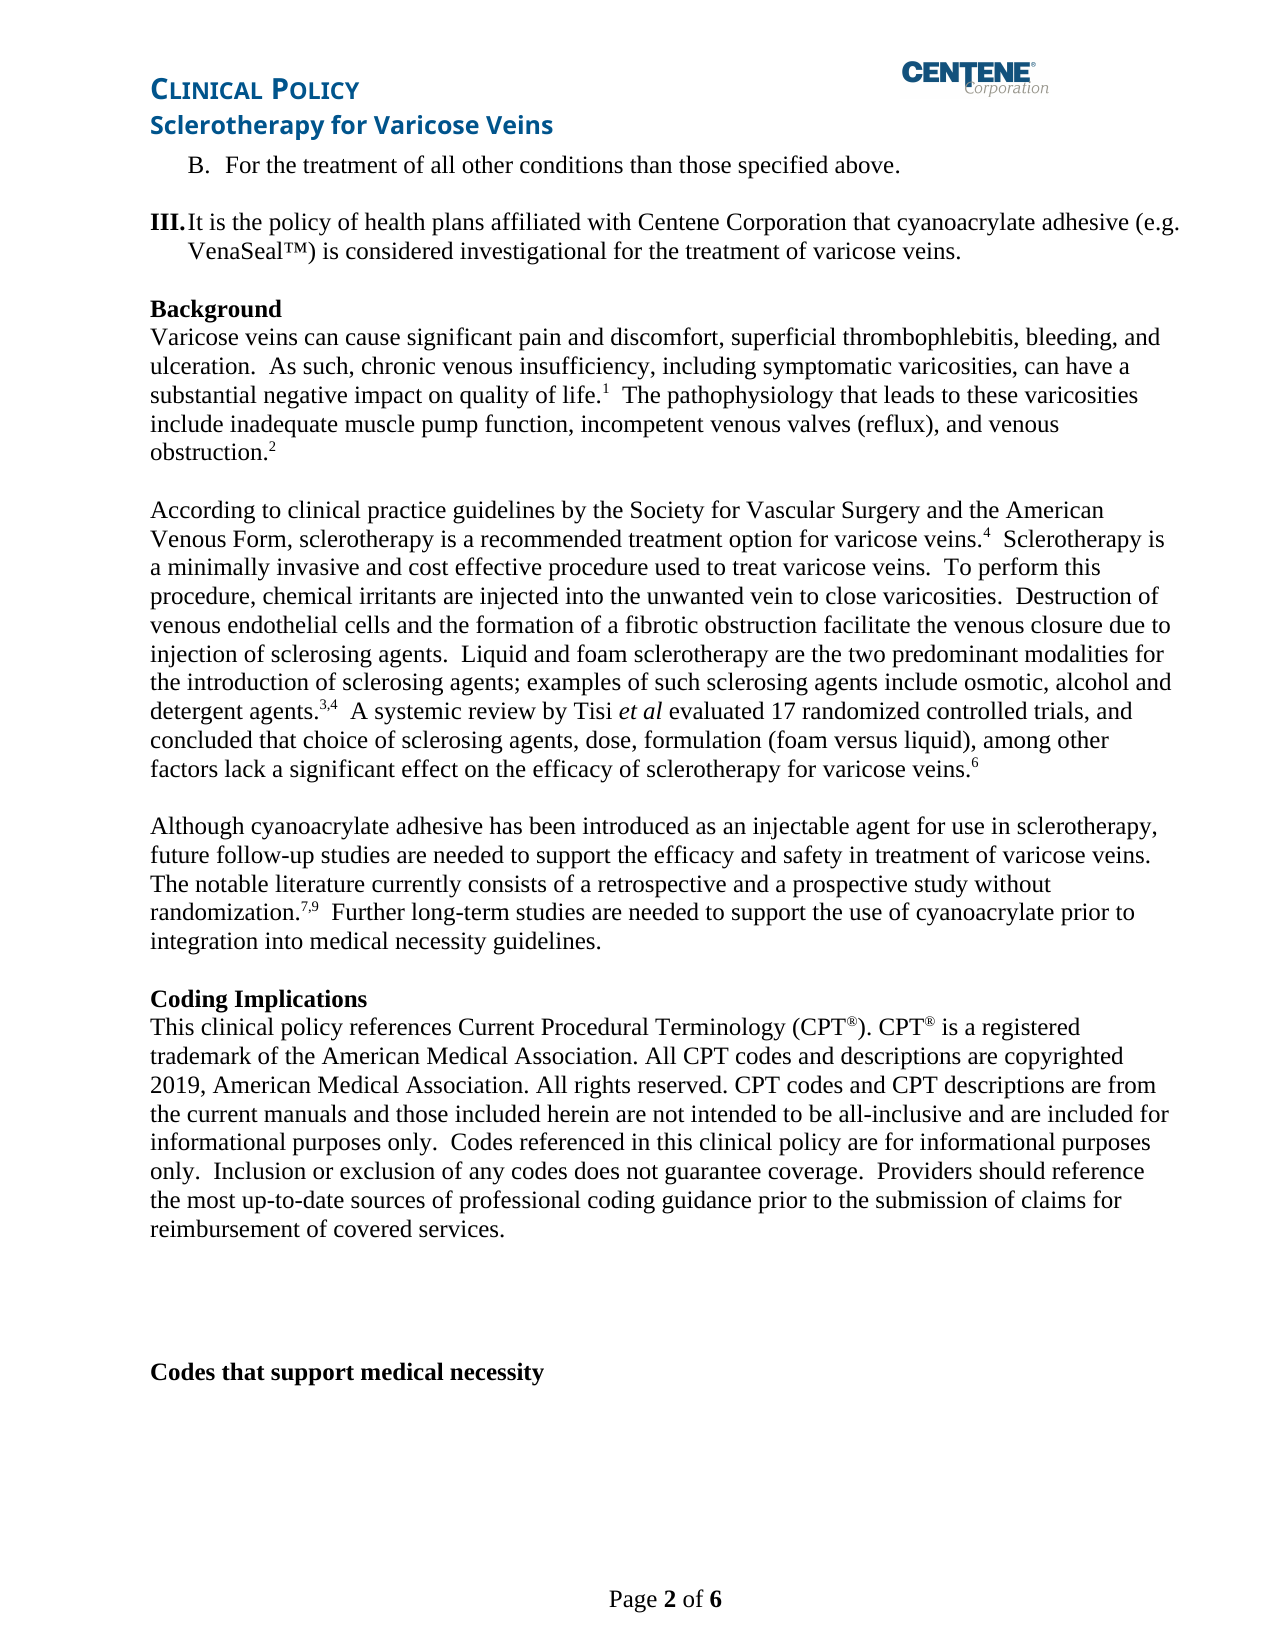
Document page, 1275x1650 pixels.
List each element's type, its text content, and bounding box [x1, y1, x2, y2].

text Varicose veins can cause significant pain and discomfort, superficial thrombophlebitis, bleeding, and ulceration. As such, chronic venous insufficiency, including symptomatic varicosities, can have a substantial negative impact on quality of life.1 The pathophysiology that leads to these varicosities include inadequate muscle pump function, incompetent venous valves (reflux), and venous obstruction.2 [150, 322, 1181, 466]
text Coding Implications [150, 984, 1181, 1012]
list It is the policy of health plans affiliated with Centene Corporation that cyanoacrylate adhesive (e.g. VenaSeal™) is considered investigational for the treatment of varicose veins. [150, 207, 1181, 265]
picture [900, 60, 1050, 99]
text Codes that support medical necessity [150, 1357, 1181, 1386]
text This clinical policy references Current Procedural Terminology (CPT®). CPT® is a registered trademark of the American Medical Association. All CPT codes and descriptions are copyrighted 2019, American Medical Association. All rights reserved. CPT codes and CPT descriptions are from the current manuals and those included herein are not intended to be all-inclusive and are included for informational purposes only. Codes referenced in this clinical policy are for informational purposes only. Inclusion or exclusion of any codes does not guarantee coverage. Providers should reference the most up-to-date sources of professional coding guidance prior to the submission of claims for reimbursement of covered services. [150, 1012, 1181, 1242]
text According to clinical practice guidelines by the Society for Vascular Surgery and the American Venous Form, sclerotherapy is a recommended treatment option for varicose veins.4 Sclerotherapy is a minimally invasive and cost effective procedure used to treat varicose veins. To perform this procedure, chemical irritants are injected into the unwanted vein to close varicosities. Destruction of venous endothelial cells and the formation of a fibrotic obstruction facilitate the venous closure due to injection of sclerosing agents. Liquid and foam sclerotherapy are the two predominant modalities for the introduction of sclerosing agents; examples of such sclerosing agents include osmotic, alcohol and detergent agents.3,4 A systemic review by Tisi et al evaluated 17 randomized controlled trials, and concluded that choice of sclerosing agents, dose, formulation (foam versus liquid), among other factors lack a significant effect on the efficacy of sclerotherapy for varicose veins.6 [150, 495, 1181, 782]
text Although cyanoacrylate adhesive has been introduced as an injectable agent for use in sclerotherapy, future follow-up studies are needed to support the efficacy and safety in treatment of varicose veins. The notable literature currently consists of a retrospective and a prospective study without randomization.7,9 Further long-term studies are needed to support the use of cyanoacrylate prior to integration into medical necessity guidelines. [150, 811, 1181, 955]
subtitle Background [150, 294, 1181, 322]
list For the treatment of all other conditions than those specified above. [187, 150, 1181, 179]
